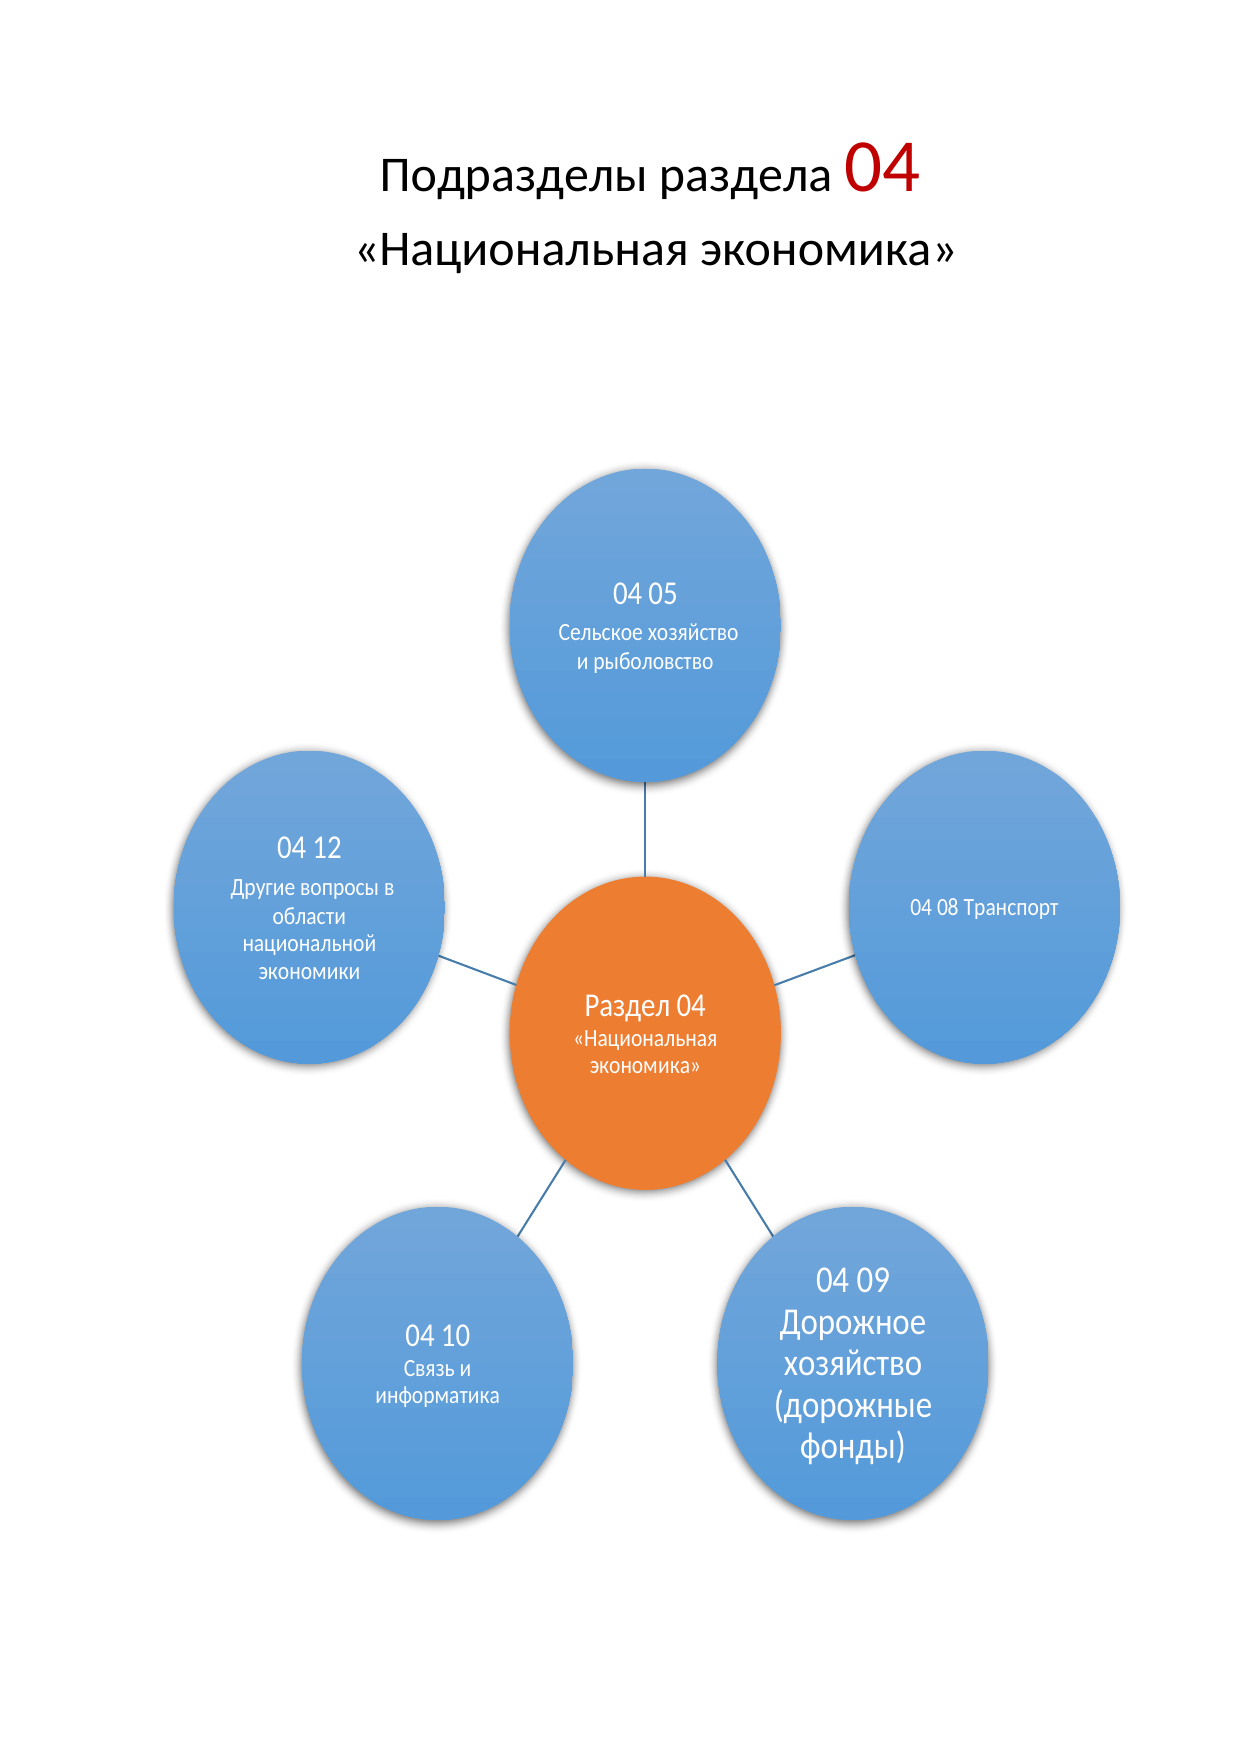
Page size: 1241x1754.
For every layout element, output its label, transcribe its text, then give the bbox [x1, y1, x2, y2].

list «Национальная экономика» [148, 217, 1152, 278]
list Подразделы раздела 04 [148, 118, 1152, 210]
